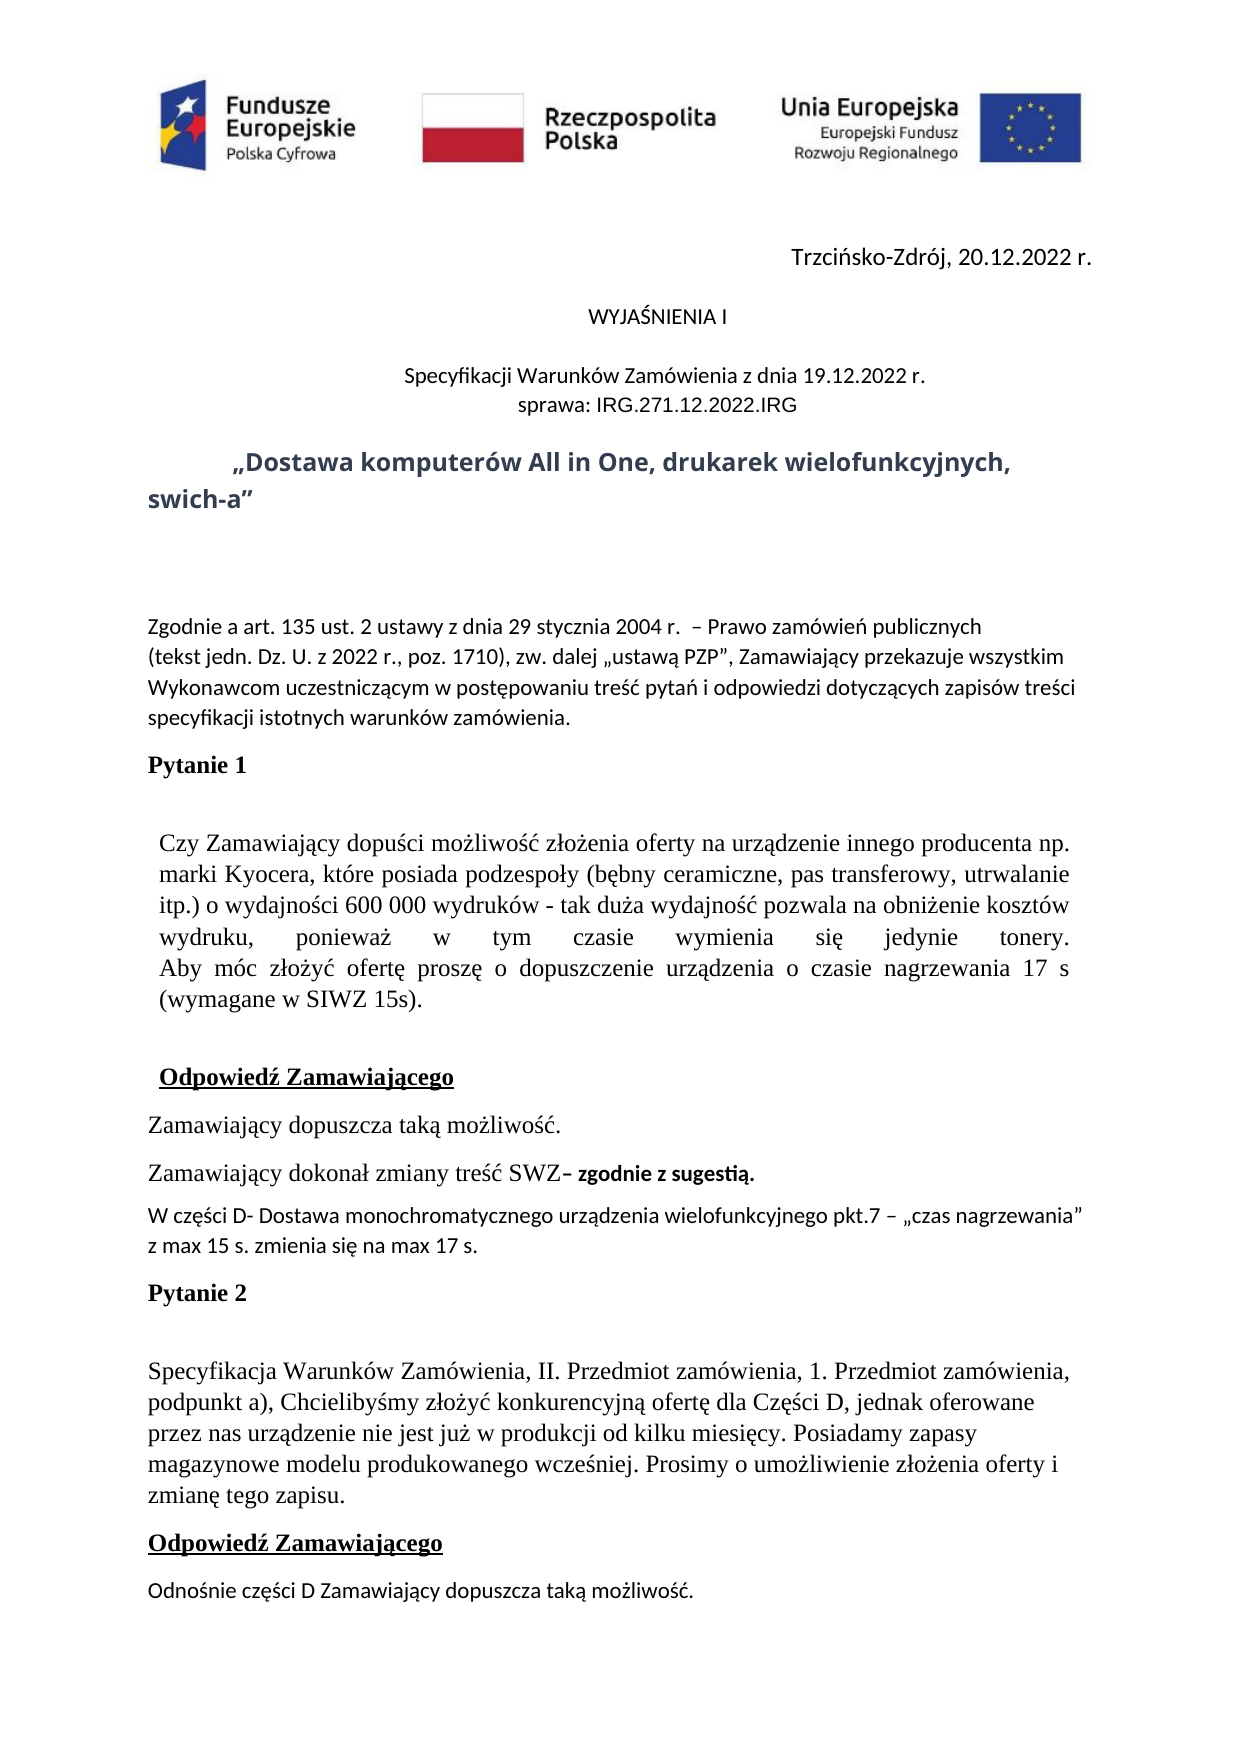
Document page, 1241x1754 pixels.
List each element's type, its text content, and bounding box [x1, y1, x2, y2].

text Czy Zamawiający dopuści możliwość złożenia oferty na urządzenie innego producenta np. marki Kyocera, które posiada podzespoły (bębny ceramiczne, pas transferowy, utrwalanie itp.) o wydajności 600 000 wydruków - tak duża wydajność pozwala na obniżenie kosztów wydruku, ponieważ w tym czasie wymienia się jedynie tonery. Aby móc złożyć ofertę proszę o dopuszczenie urządzenia o czasie nagrzewania 17 s (wymagane w SIWZ 15s). [159, 797, 1071, 1012]
text Odnośnie części D Zamawiający dopuszcza taką możliwość. [148, 1576, 1093, 1604]
text Specyfikacji Warunków Zamówienia z dnia 19.12.2022 r. sprawa: IRG.271.12.2022.IRG [223, 361, 1093, 419]
text Pytanie 2 [148, 1278, 1093, 1337]
picture [147, 73, 1093, 178]
text W części D- Dostawa monochromatycznego urządzenia wielofunkcyjnego pkt.7 – „czas nagrzewania” z max 15 s. zmienia się na max 17 s. [148, 1201, 1093, 1260]
text Zamawiający dopuszcza taką możliwość. [148, 1110, 1093, 1139]
list Trzcińsko-Zdrój, 20.12.2022 r. [148, 241, 1093, 272]
text Odpowiedź Zamawiającego [148, 1528, 1093, 1557]
text Odpowiedź Zamawiającego [159, 1031, 1071, 1091]
text Zamawiający dokonał zmiany treść SWZ– zgodnie z sugestią. [148, 1158, 1093, 1187]
text Pytanie 1 [148, 750, 1071, 778]
text Specyfikacja Warunków Zamówienia, II. Przedmiot zamówienia, 1. Przedmiot zamówienia, podpunkt a), Chcielibyśmy złożyć konkurencyjną ofertę dla Części D, jednak oferowane przez nas urządzenie nie jest już w produkcji od kilku miesięcy. Posiadamy zapasy magazynowe modelu produkowanego wcześniej. Prosimy o umożliwienie złożenia oferty i zmianę tego zapisu. [148, 1356, 1093, 1509]
text Zgodnie a art. 135 ust. 2 ustawy z dnia 29 stycznia 2004 r. – Prawo zamówień publicznych (tekst jedn. Dz. U. z 2022 r., poz. 1710), zw. dalej „ustawą PZP”, Zamawiający przekazuje wszystkim Wykonawcom uczestniczącym w postępowaniu treść pytań i odpowiedzi dotyczących zapisów treści specyfikacji istotnych warunków zamówienia. [148, 612, 1093, 731]
subtitle „Dostawa komputerów All in One, drukarek wielofunkcyjnych, swich-a” [148, 445, 1093, 516]
text WYJAŚNIENIA I [223, 302, 1093, 331]
